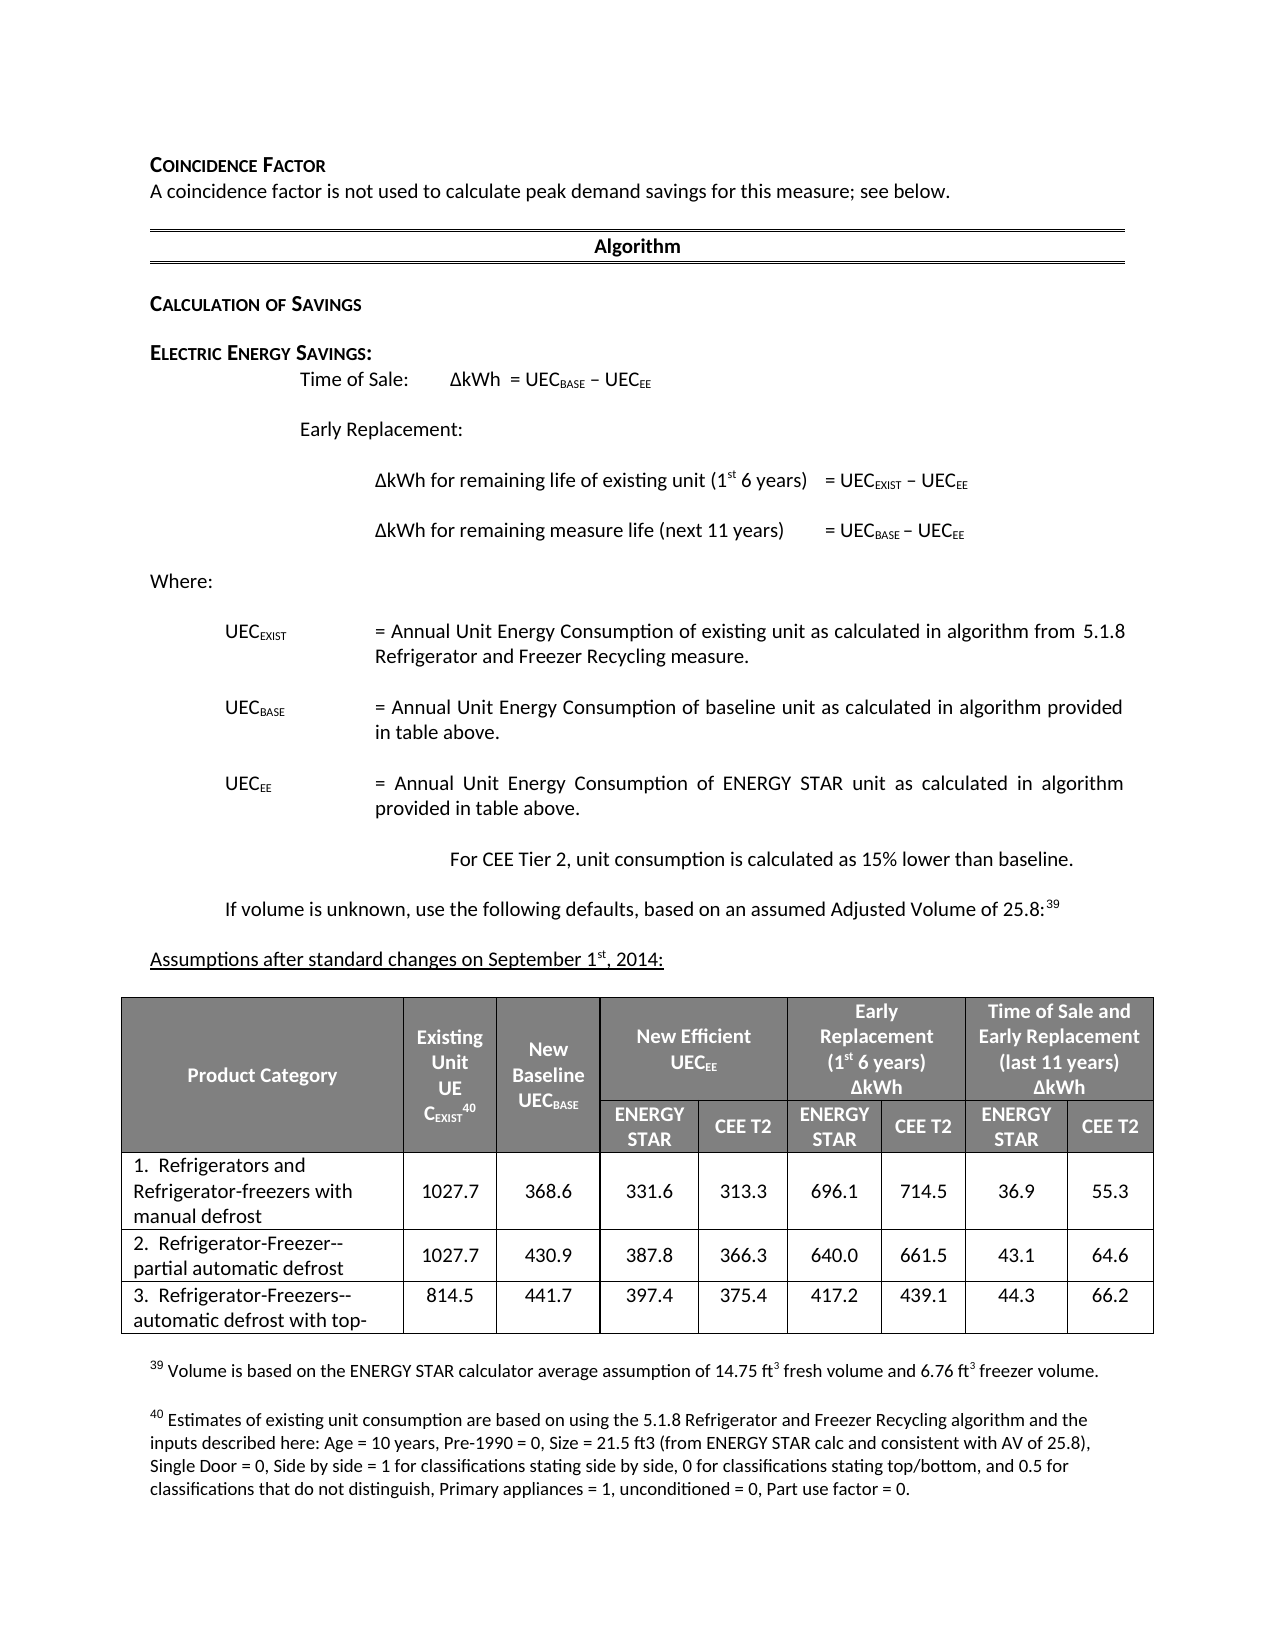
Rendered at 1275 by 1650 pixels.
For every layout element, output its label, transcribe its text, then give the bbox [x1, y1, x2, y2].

table_header Existing Unit UECEXIST [404, 998, 496, 1152]
table_cell 640.0 [788, 1230, 881, 1281]
table_header Early Replacement (1st 6 years) ΔkWh [788, 998, 965, 1100]
table_cell [882, 1153, 965, 1229]
table_cell [1068, 1282, 1153, 1333]
text Time of Sale: ΔkWh = UECBASE – UECEE [225, 366, 1125, 392]
table_cell CEE T2 [699, 1101, 787, 1152]
table_cell ENERGY STAR [601, 1101, 698, 1152]
table_cell [882, 1282, 965, 1333]
text UECEE = Annual Unit Energy Consumption of ENERGY STAR unit as calculated in algorithm provided in table above. [225, 770, 1125, 821]
text ΔkWh for remaining measure life (next 11 years) = UECBASE – UECEE [300, 517, 1125, 543]
table_cell 1027.7 [404, 1230, 496, 1281]
table_cell [699, 1230, 787, 1281]
table_cell CEE T2 [1068, 1101, 1153, 1152]
text ΔkWh for remaining life of existing unit (1st 6 years) = UECEXIST – UECEE [225, 467, 1125, 492]
table_header Time of Sale and Early Replacement (last 11 years) ΔkWh [966, 998, 1153, 1100]
table_cell 368.6 [497, 1153, 599, 1229]
subtitle Electric Energy Savings: [150, 338, 1125, 366]
text Algorithm [150, 232, 1125, 261]
table_cell 397.4 [601, 1282, 698, 1333]
table_cell 417.2 [788, 1282, 881, 1333]
table_cell 44.3 [966, 1282, 1067, 1333]
text A coincidence factor is not used to calculate peak demand savings for this measure; see below. [150, 178, 1125, 203]
table_header New Efficient UECEE [601, 998, 787, 1100]
table_cell 1027.7 [404, 1153, 496, 1229]
table_header Product Category [122, 998, 403, 1152]
table_cell 3. Refrigerator-Freezers--automatic defrost with top-mounted freezer without through-the-door ice service and all-refrigerators--automatic defrost [122, 1282, 403, 1333]
text Assumptions after standard changes on September 1st, 2014: [150, 947, 1125, 972]
text If volume is unknown, use the following defaults, based on an assumed Adjusted Volume of 25.8: [150, 896, 1125, 922]
table_cell 43.1 [966, 1230, 1067, 1281]
table_cell 814.5 [404, 1282, 496, 1333]
table_cell 1. Refrigerators and Refrigerator-freezers with manual defrost [122, 1153, 403, 1229]
text For CEE Tier 2, unit consumption is calculated as 5% lower than baseline. [375, 846, 1125, 871]
table_cell 2. Refrigerator-Freezer--partial automatic defrost [122, 1230, 403, 1281]
table_cell ENERGY STAR [966, 1101, 1067, 1152]
text Early Replacement: [225, 417, 1125, 442]
table_cell 696.1 [788, 1153, 881, 1229]
table_cell 441.7 [497, 1282, 599, 1333]
subtitle Coincidence Factor [150, 150, 1125, 178]
table_cell CEE T2 [882, 1101, 965, 1152]
table_cell [699, 1153, 787, 1229]
text UECBASE = Annual Unit Energy Consumption of baseline unit as calculated in algorithm provided in table above. [225, 694, 1125, 745]
table_cell 36.9 [966, 1153, 1067, 1229]
table_cell ENERGY STAR [788, 1101, 881, 1152]
table_cell 430.9 [497, 1230, 599, 1281]
text Where: [150, 568, 1125, 593]
table_cell 331.6 [601, 1153, 698, 1229]
table_cell [1068, 1153, 1153, 1229]
table_cell [1068, 1230, 1153, 1281]
subtitle Calculation of Savings [150, 289, 1125, 317]
table_cell 387.8 [601, 1230, 698, 1281]
table_cell [699, 1282, 787, 1333]
table_cell [882, 1230, 965, 1281]
table_header New Baseline UECBASE [497, 998, 599, 1152]
text UECEXIST = Annual Unit Energy Consumption of existing unit as calculated in algorithm from 5.1.8 Refrigerator and Freezer Recycling measure. [225, 618, 1125, 669]
